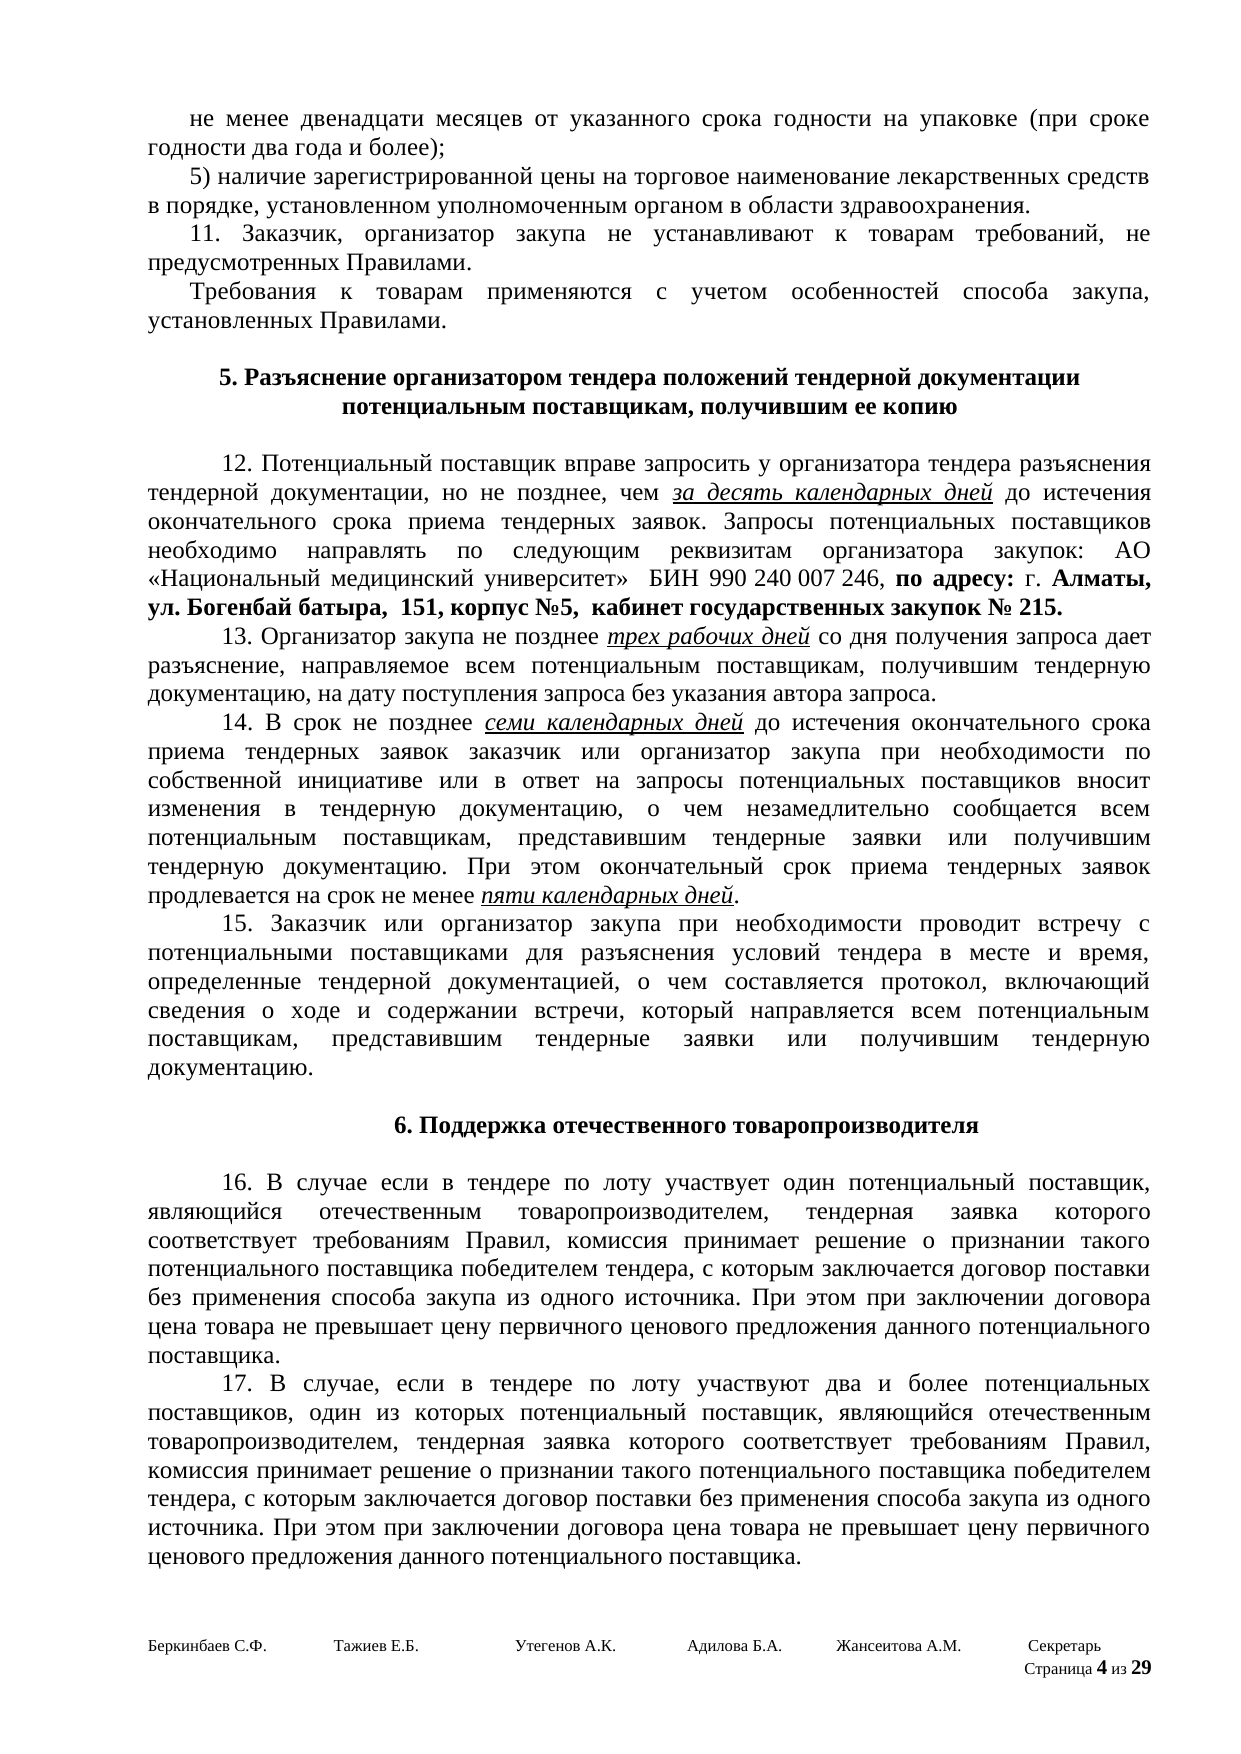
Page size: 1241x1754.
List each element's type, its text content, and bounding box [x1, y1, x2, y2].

text 13. Организатор закупа не позднее трех рабочих дней со дня получения запроса дает разъяснение, направляемое всем потенциальным поставщикам, получившим тендерную документацию, на дату поступления запроса без указания автора запроса. [148, 621, 1152, 707]
text 15. Заказчик или организатор закупа при необходимости проводит встречу с потенциальными поставщиками для разъяснения условий тендера в месте и время, определенные тендерной документацией, о чем составляется протокол, включающий сведения о ходе и содержании встречи, который направляется всем потенциальным поставщикам, представившим тендерные заявки или получившим тендерную документацию. [148, 908, 1152, 1081]
text Требования к товарам применяются с учетом особенностей способа закупа, установленных Правилами. [148, 276, 1152, 333]
text не менее двенадцати месяцев от указанного срока годности на упаковке (при сроке годности два года и более); [148, 103, 1152, 161]
text 6. Поддержка отечественного товаропроизводителя [148, 1110, 1152, 1138]
text 5) наличие зарегистрированной цены на торговое наименование лекарственных средств в порядке, установленном уполномоченным органом в области здравоохранения. [148, 161, 1152, 218]
text 12. Потенциальный поставщик вправе запросить у организатора тендера разъяснения тендерной документации, но не позднее, чем за десять календарных дней до истечения окончательного срока приема тендерных заявок. Запросы потенциальных поставщиков необходимо направлять по следующим реквизитам организатора закупок: АО «Национальный медицинский университет» БИН 990 240 007 246, по адресу: г. Алматы, ул. Богенбай батыра, 151, корпус №5, кабинет государственных закупок № 215. [148, 448, 1152, 621]
text 16. В случае если в тендере по лоту участвует один потенциальный поставщик, являющийся отечественным товаропроизводителем, тендерная заявка которого соответствует требованиям Правил, комиссия принимает решение о признании такого потенциального поставщика победителем тендера, с которым заключается договор поставки без применения способа закупа из одного источника. При этом при заключении договора цена товара не превышает цену первичного ценового предложения данного потенциального поставщика. [148, 1167, 1152, 1368]
text 5. Разъяснение организатором тендера положений тендерной документации потенциальным поставщикам, получившим ее копию [148, 362, 1152, 420]
text 11. Заказчик, организатор закупа не устанавливают к товарам требований, не предусмотренных Правилами. [148, 218, 1152, 276]
text 17. В случае, если в тендере по лоту участвуют два и более потенциальных поставщиков, один из которых потенциальный поставщик, являющийся отечественным товаропроизводителем, тендерная заявка которого соответствует требованиям Правил, комиссия принимает решение о признании такого потенциального поставщика победителем тендера, с которым заключается договор поставки без применения способа закупа из одного источника. При этом при заключении договора цена товара не превышает цену первичного ценового предложения данного потенциального поставщика. [148, 1368, 1152, 1570]
text 14. В срок не позднее семи календарных дней до истечения окончательного срока приема тендерных заявок заказчик или организатор закупа при необходимости по собственной инициативе или в ответ на запросы потенциальных поставщиков вносит изменения в тендерную документацию, о чем незамедлительно сообщается всем потенциальным поставщикам, представившим тендерные заявки или получившим тендерную документацию. При этом окончательный срок приема тендерных заявок продлевается на срок не менее пяти календарных дней. [148, 707, 1152, 908]
